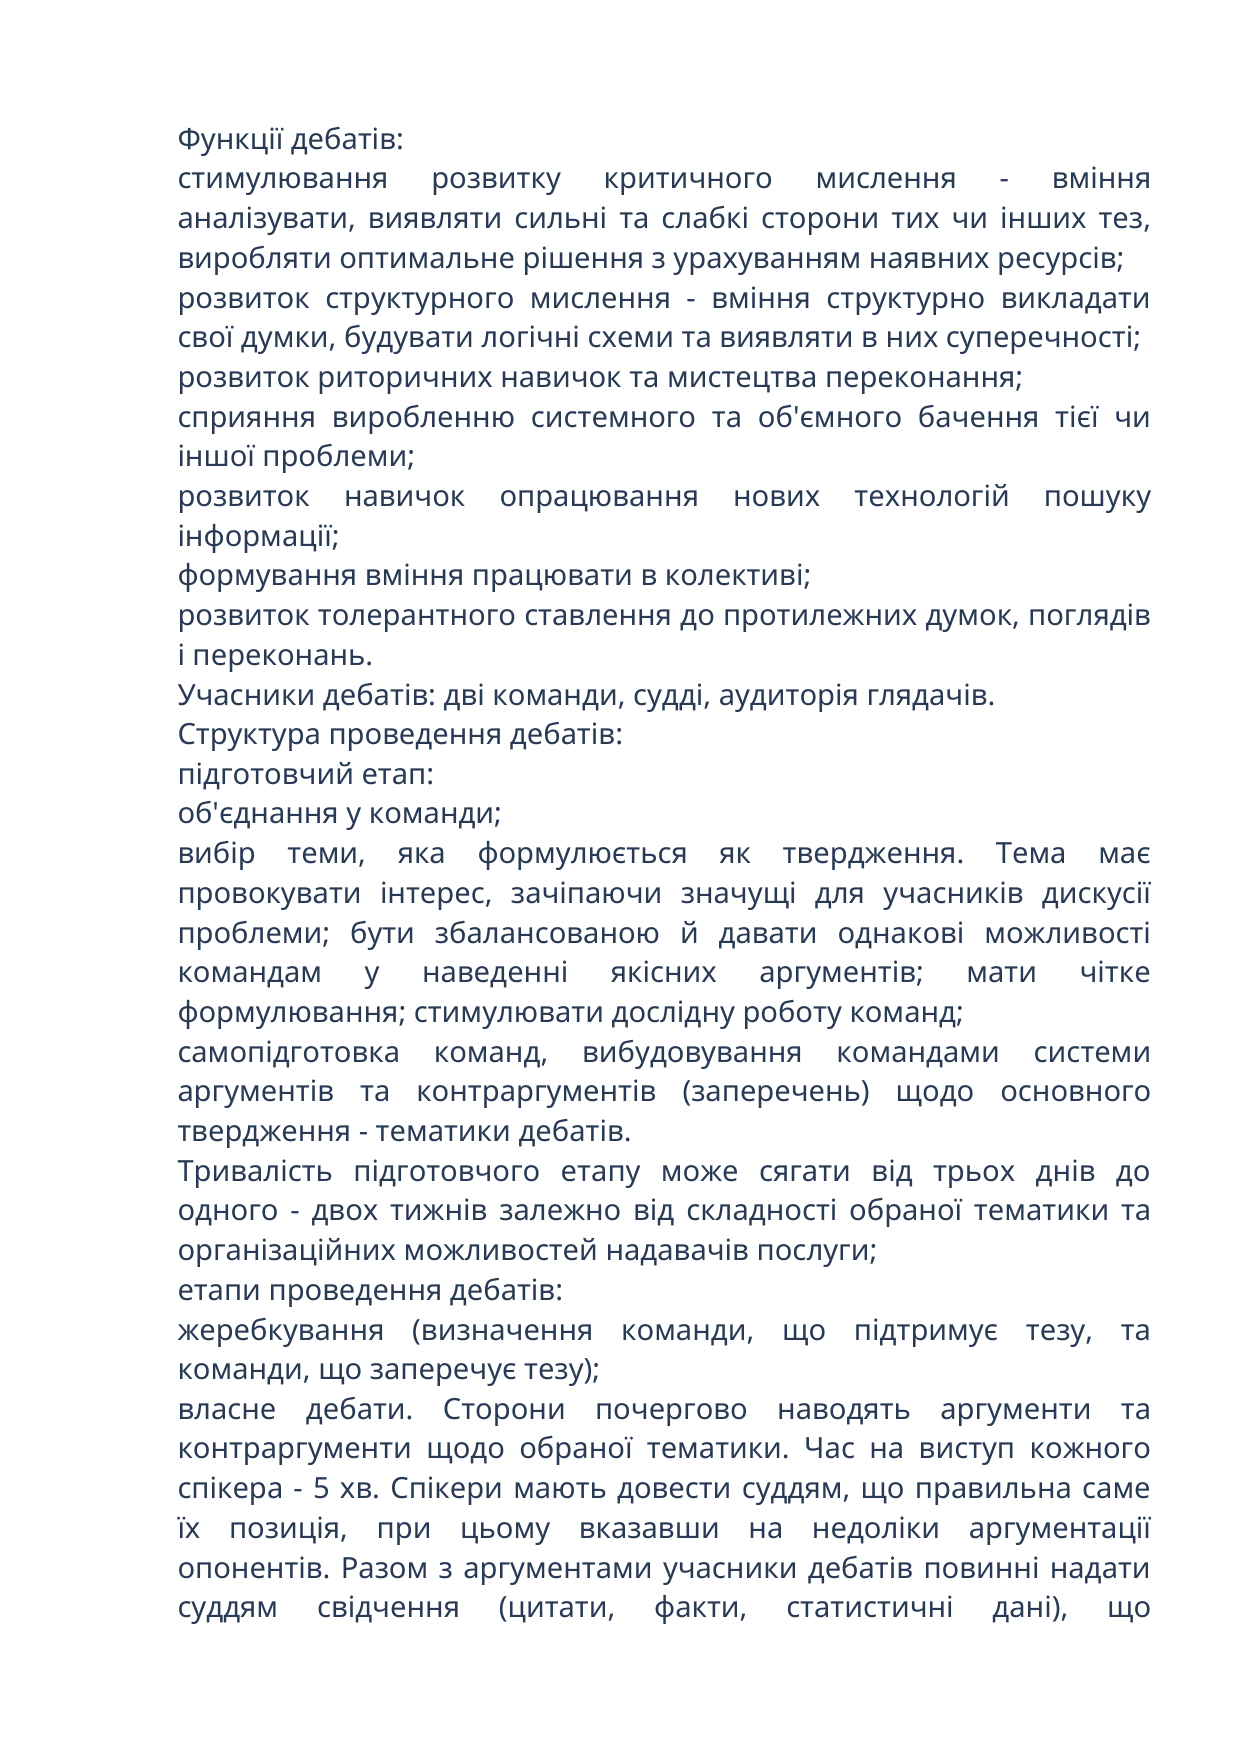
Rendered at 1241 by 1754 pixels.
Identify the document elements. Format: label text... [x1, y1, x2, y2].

text стимулювання розвитку критичного мислення - вміння аналізувати, виявляти сильні та слабкі сторони тих чи інших тез, виробляти оптимальне рішення з урахуванням наявних ресурсів; [177, 158, 1152, 277]
text розвиток риторичних навичок та мистецтва переконання; [177, 356, 1152, 396]
text вибір теми, яка формулюється як твердження. Тема має провокувати інтерес, зачіпаючи значущі для учасників дискусії проблеми; бути збалансованою й давати однакові можливості командам у наведенні якісних аргументів; мати чітке формулювання; стимулювати дослідну роботу команд; [177, 832, 1152, 1031]
text Тривалість підготовчого етапу може сягати від трьох днів до одного - двох тижнів залежно від складності обраної тематики та організаційних можливостей надавачів послуги; [177, 1150, 1152, 1269]
text самопідготовка команд, вибудовування командами системи аргументів та контраргументів (заперечень) щодо основного твердження - тематики дебатів. [177, 1031, 1152, 1150]
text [177, 1388, 1152, 1626]
text жеребкування (визначення команди, що підтримує тезу, та команди, що заперечує тезу); [177, 1309, 1152, 1388]
text формування вміння працювати в колективі; [177, 555, 1152, 594]
text об'єднання у команди; [177, 793, 1152, 832]
text Структура проведення дебатів: [177, 713, 1152, 753]
text розвиток толерантного ставлення до протилежних думок, поглядів і переконань. [177, 594, 1152, 674]
text підготовчий етап: [177, 753, 1152, 793]
text етапи проведення дебатів: [177, 1269, 1152, 1309]
text Функції дебатів: [177, 118, 1152, 158]
text розвиток структурного мислення - вміння структурно викладати свої думки, будувати логічні схеми та виявляти в них суперечності; [177, 277, 1152, 356]
text Учасники дебатів: дві команди, судді, аудиторія глядачів. [177, 674, 1152, 713]
text розвиток навичок опрацювання нових технологій пошуку інформації; [177, 475, 1152, 555]
text сприяння виробленню системного та об'ємного бачення тієї чи іншої проблеми; [177, 396, 1152, 475]
